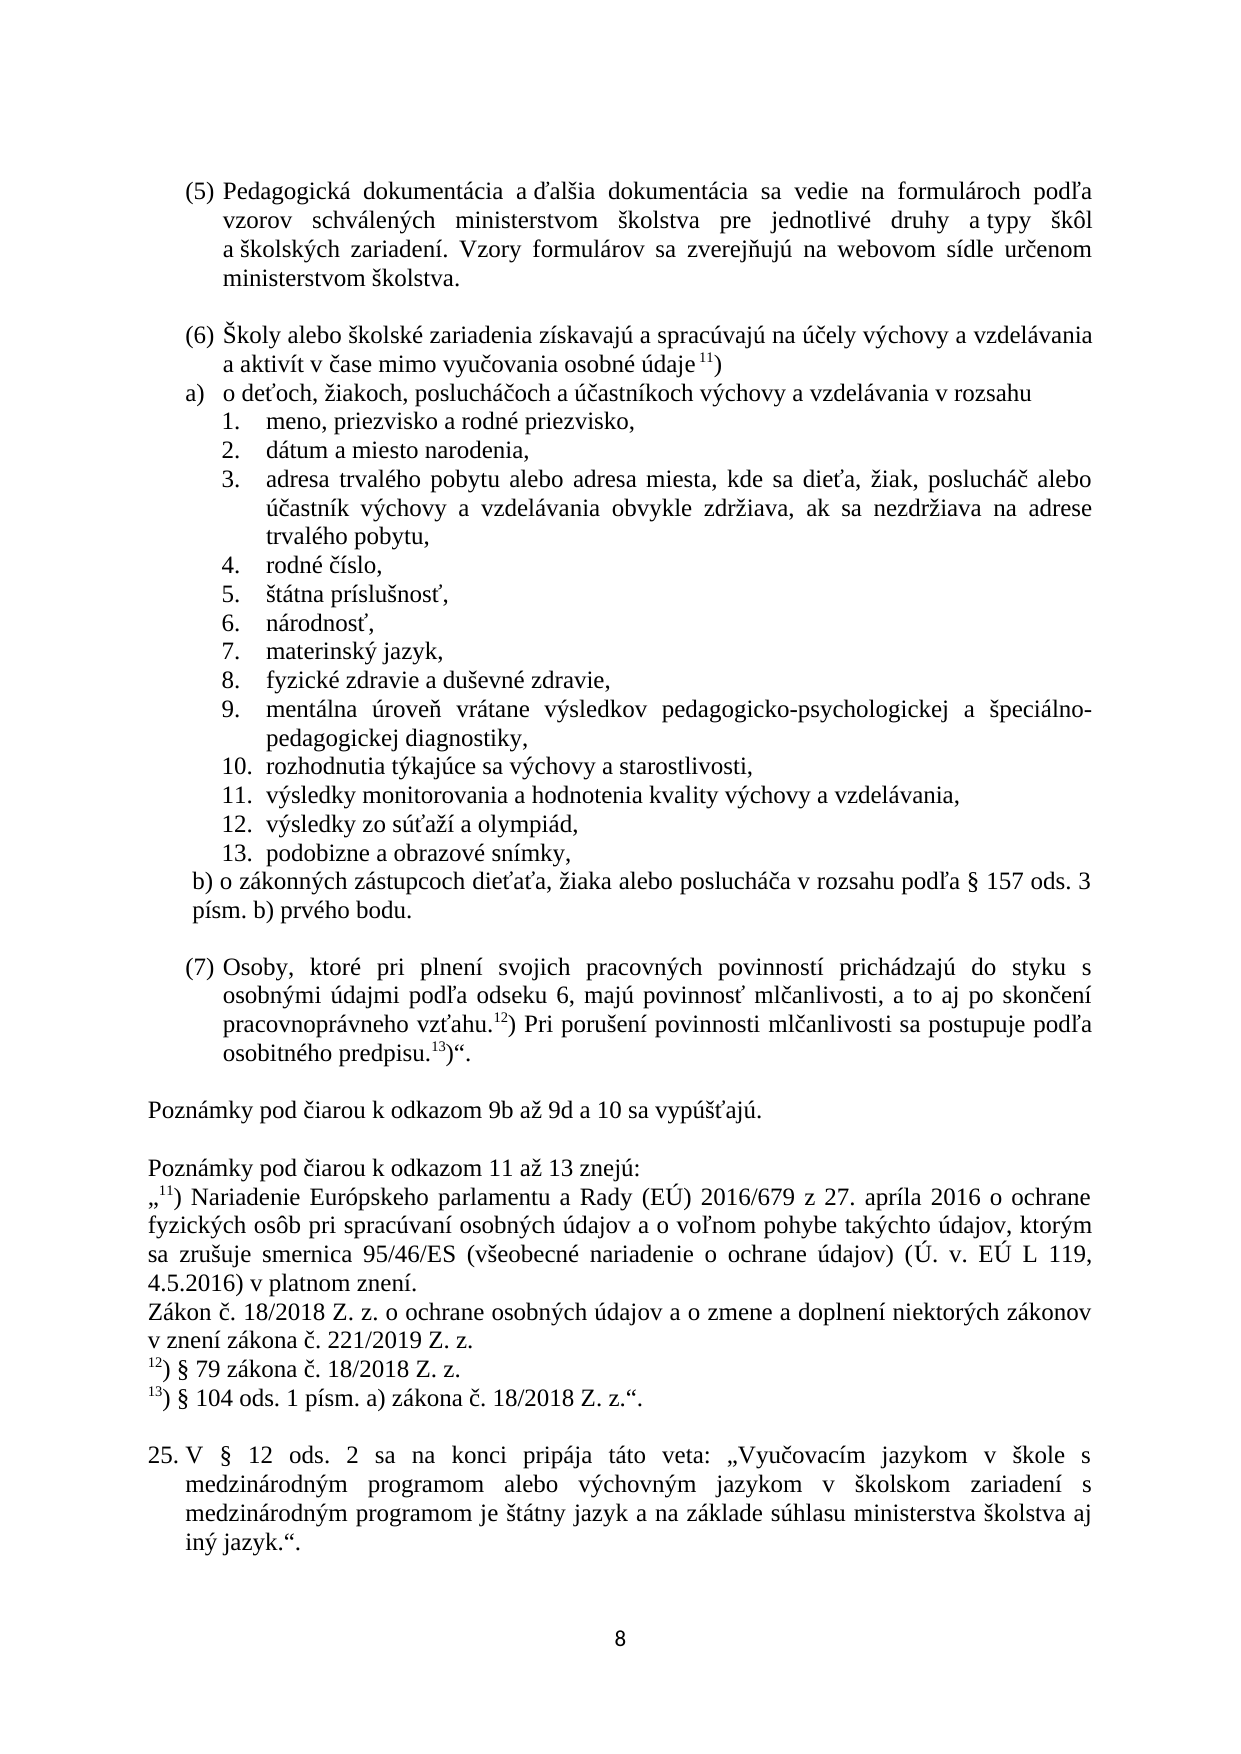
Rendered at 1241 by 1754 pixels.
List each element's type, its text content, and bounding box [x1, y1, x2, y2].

list rozhodnutia týkajúce sa výchovy a starostlivosti, [221, 751, 1093, 780]
list dátum a miesto narodenia, [221, 435, 1093, 464]
list podobizne a obrazové snímky, [221, 838, 1093, 866]
list Pedagogická dokumentácia a ďalšia dokumentácia sa vedie na formulároch podľa vzorov schválených ministerstvom školstva pre jednotlivé druhy a typy škôl a školských zariadení. Vzory formulárov sa zverejňujú na webovom sídle určenom ministerstvom školstva. [185, 176, 1093, 291]
list o deťoch, žiakoch, poslucháčoch a účastníkoch výchovy a vzdelávania v rozsahu [185, 378, 1093, 406]
text 12) § 79 zákona č. 18/2018 Z. z. [148, 1354, 1093, 1383]
list Školy alebo školské zariadenia získavajú a spracúvajú na účely výchovy a vzdelávania a aktivít v čase mimo vyučovania osobné údaje 11) [185, 320, 1093, 378]
list materinský jazyk, [221, 636, 1093, 665]
text Poznámky pod čiarou k odkazom 11 až 13 znejú: [148, 1153, 1093, 1182]
list výsledky zo súťaží a olympiád, [221, 809, 1093, 838]
text b) o zákonných zástupcoch dieťaťa, žiaka alebo poslucháča v rozsahu podľa § 157 ods. 3 písm. b) prvého bodu. [192, 866, 1093, 924]
list mentálna úroveň vrátane výsledkov pedagogicko-psychologickej a špeciálno-pedagogickej diagnostiky, [221, 694, 1093, 751]
text „11) Nariadenie Európskeho parlamentu a Rady (EÚ) 2016/679 z 27. apríla 2016 o ochrane fyzických osôb pri spracúvaní osobných údajov a o voľnom pohybe takýchto údajov, ktorým sa zrušuje smernica 95/46/ES (všeobecné nariadenie o ochrane údajov) (Ú. v. EÚ L 119, 4.5.2016) v platnom znení. [148, 1182, 1093, 1297]
list štátna príslušnosť, [221, 579, 1093, 608]
list meno, priezvisko a rodné priezvisko, [221, 406, 1093, 435]
text Poznámky pod čiarou k odkazom 9b až 9d a 10 sa vypúšťajú. [148, 1096, 1093, 1124]
list rodné číslo, [221, 550, 1093, 579]
list výsledky monitorovania a hodnotenia kvality výchovy a vzdelávania, [221, 780, 1093, 809]
list národnosť, [221, 608, 1093, 636]
text 13) § 104 ods. 1 písm. a) zákona č. 18/2018 Z. z.“. [148, 1383, 1093, 1412]
list V § 12 ods. 2 sa na konci pripája táto veta: „Vyučovacím jazykom v škole s medzinárodným programom alebo výchovným jazykom v školskom zariadení s medzinárodným programom je štátny jazyk a na základe súhlasu ministerstva školstva aj iný jazyk.“. [148, 1441, 1093, 1556]
list Osoby, ktoré pri plnení svojich pracovných povinností prichádzajú do styku s osobnými údajmi podľa odseku 6, majú povinnosť mlčanlivosti, a to aj po skončení pracovnoprávneho vzťahu.12) Pri porušení povinnosti mlčanlivosti sa postupuje podľa osobitného predpisu.13)“. [185, 952, 1093, 1067]
list adresa trvalého pobytu alebo adresa miesta, kde sa dieťa, žiak, poslucháč alebo účastník výchovy a vzdelávania obvykle zdržiava, ak sa nezdržiava na adrese trvalého pobytu, [221, 464, 1093, 550]
list fyzické zdravie a duševné zdravie, [221, 665, 1093, 694]
text Zákon č. 18/2018 Z. z. o ochrane osobných údajov a o zmene a doplnení niektorých zákonov v znení zákona č. 221/2019 Z. z. [148, 1297, 1093, 1354]
